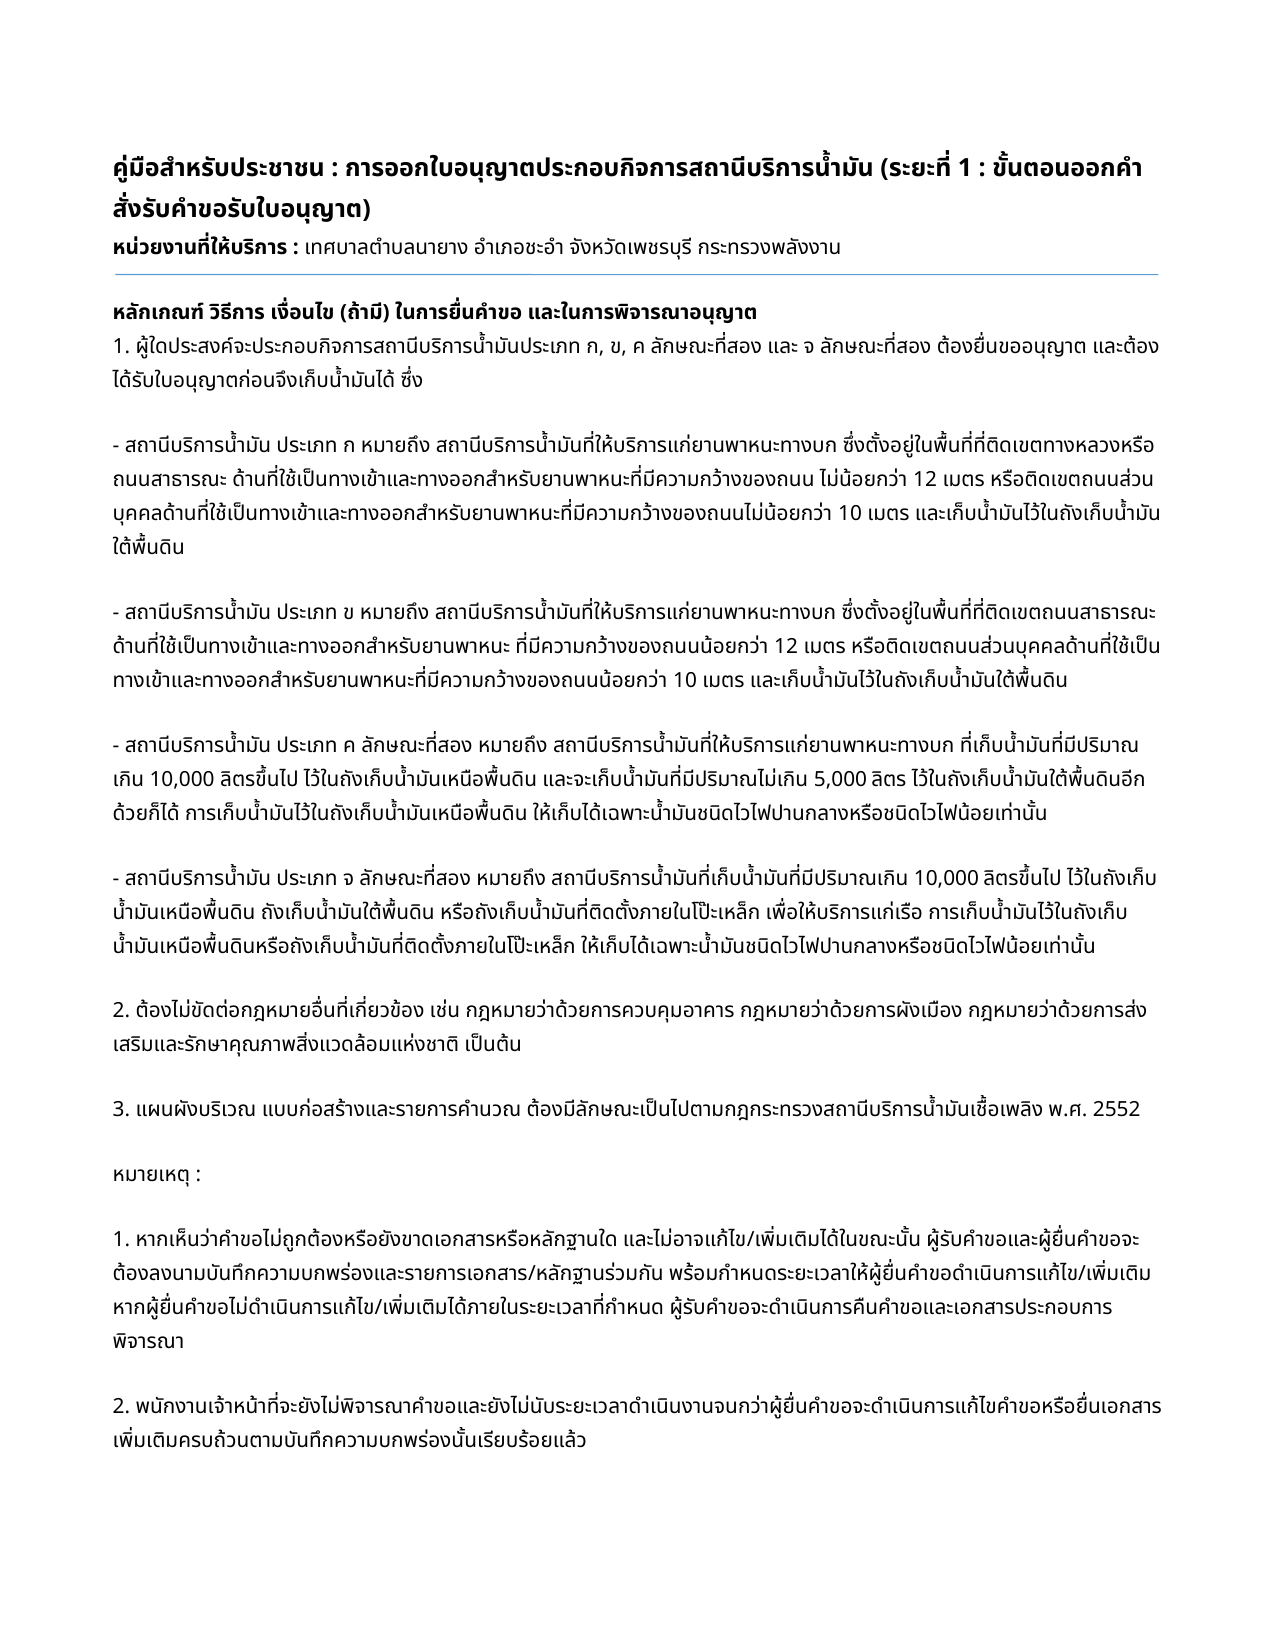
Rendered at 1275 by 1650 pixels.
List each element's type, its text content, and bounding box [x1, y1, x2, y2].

text หน่วยงานที่ให้บริการ : เทศบาลตำบลนายาง อำเภอชะอำ จังหวัดเพชรบุรี กระทรวงพลังงาน [112, 232, 1162, 264]
text หลักเกณฑ์ วิธีการ เงื่อนไข (ถ้ามี) ในการยื่นคำขอ และในการพิจารณาอนุญาต [112, 297, 1162, 328]
text คู่มือสำหรับประชาชน : การออกใบอนุญาตประกอบกิจการสถานีบริการน้ำมัน (ระยะที่ 1 : ขั้นตอนออกคำสั่งรับคำขอรับใบอนุญาต) [112, 150, 1162, 229]
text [112, 331, 1162, 1487]
